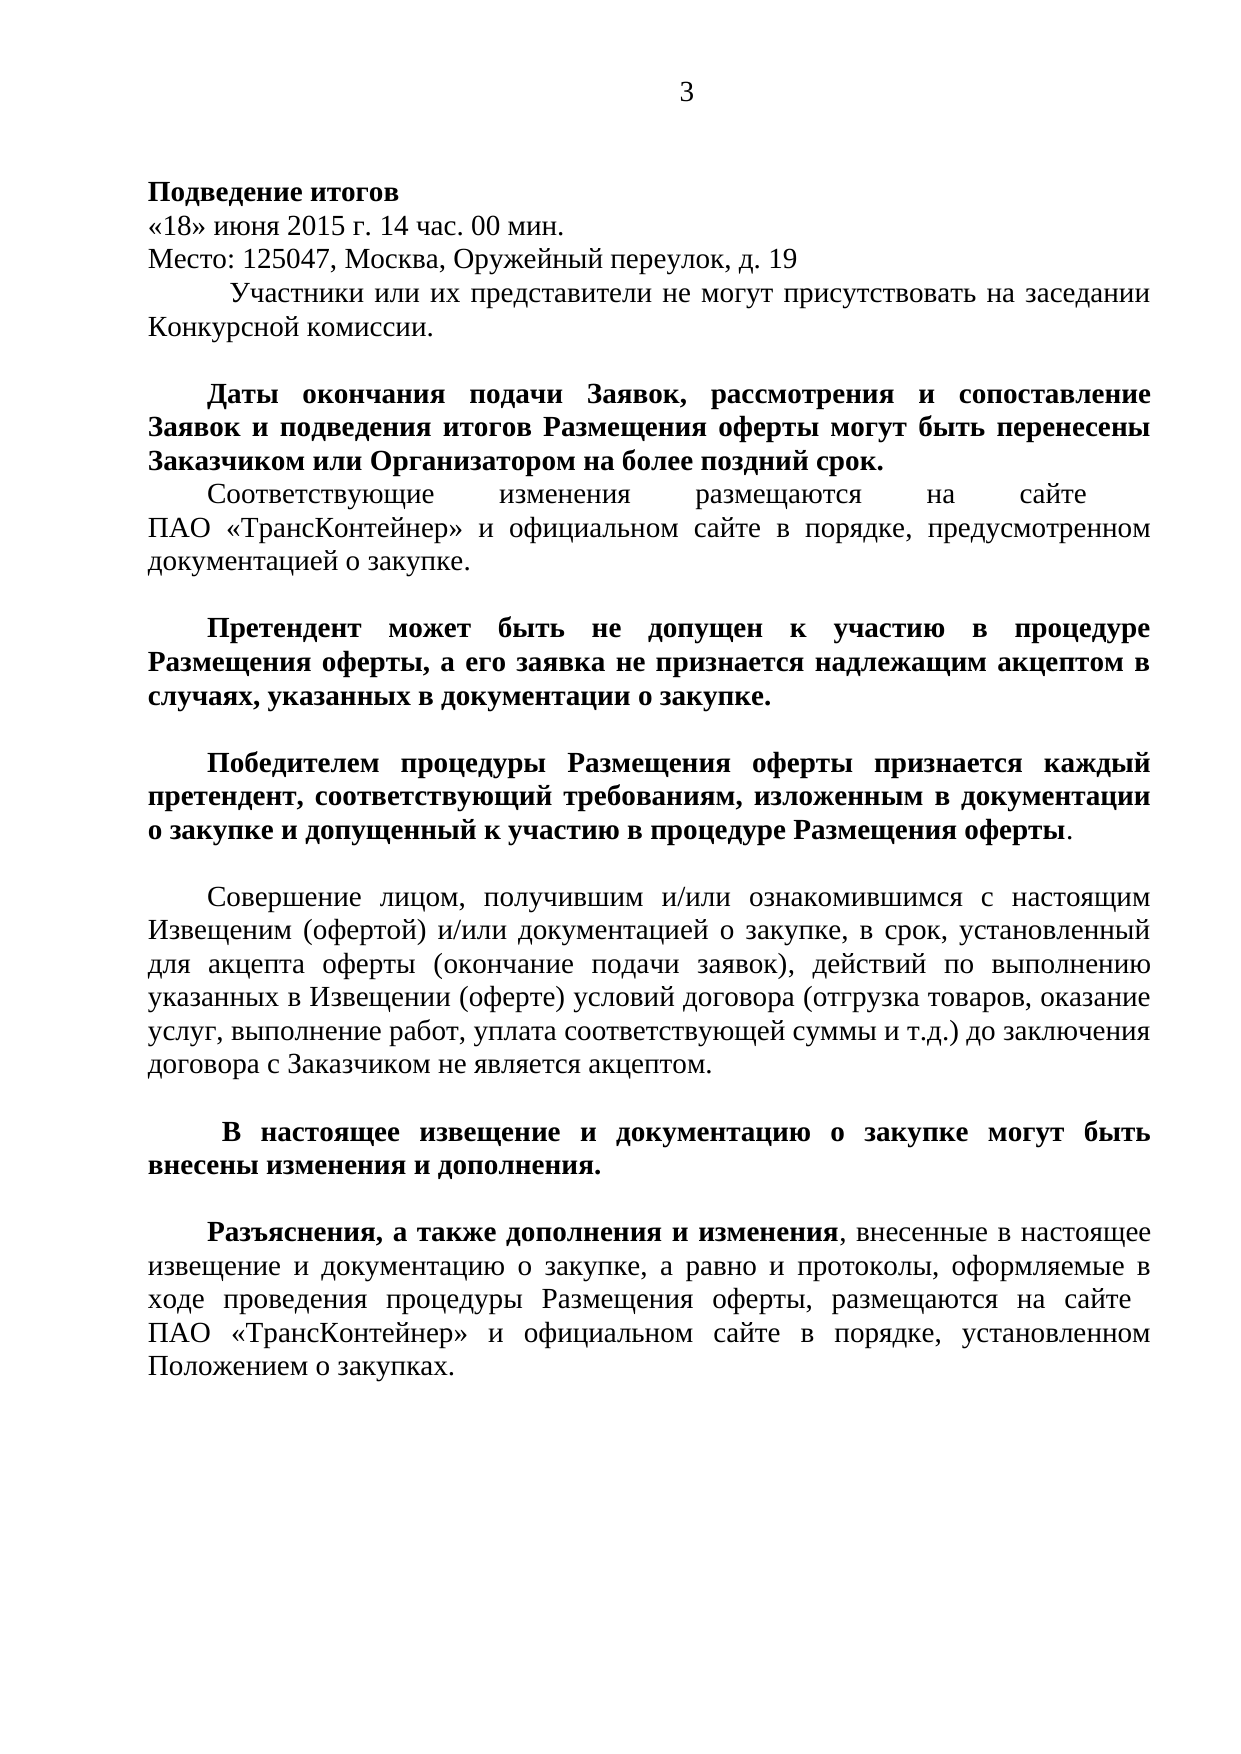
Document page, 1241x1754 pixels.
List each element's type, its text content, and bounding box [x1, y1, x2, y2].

text Соответствующие изменения размещаются на сайте ПАО «ТрансКонтейнер» и официальном сайте в порядке, предусмотренном документацией о закупке. [148, 476, 1152, 577]
text Место: 125047, Москва, Оружейный переулок, д. 19 [148, 242, 1152, 275]
text Разъяснения, а также дополнения и изменения, внесенные в настоящее извещение и документацию о закупке, а равно и протоколы, оформляемые в ходе проведения процедуры Размещения оферты, размещаются на сайте ПАО «ТрансКонтейнер» и официальном сайте в порядке, установленном Положением о закупках. [148, 1214, 1152, 1382]
text Победителем процедуры Размещения оферты признается каждый претендент, соответствующий требованиям, изложенным в документации о закупке и допущенный к участию в процедуре Размещения оферты. [148, 745, 1152, 845]
text Совершение лицом, получившим и/или ознакомившимся с настоящим Извещеним (офертой) и/или документацией о закупке, в срок, установленный для акцепта оферты (окончание подачи заявок), действий по выполнению указанных в Извещении (оферте) условий договора (отгрузка товаров, оказание услуг, выполнение работ, уплата соответствующей суммы и т.д.) до заключения договора с Заказчиком не является акцептом. [148, 879, 1152, 1080]
text Участники или их представители не могут присутствовать на заседании Конкурсной комиссии. [148, 275, 1152, 342]
text Претендент может быть не допущен к участию в процедуре Размещения оферты, а его заявка не признается надлежащим акцептом в случаях, указанных в документации о закупке. [148, 611, 1152, 711]
text В настоящее извещение и документацию о закупке могут быть внесены изменения и дополнения. [148, 1114, 1152, 1181]
text «18» июня 2015 г. 14 час. 00 мин. [148, 208, 1152, 242]
text Даты окончания подачи Заявок, рассмотрения и сопоставление Заявок и подведения итогов Размещения оферты могут быть перенесены Заказчиком или Организатором на более поздний срок. [148, 376, 1152, 476]
text Подведение итогов [148, 174, 1152, 208]
